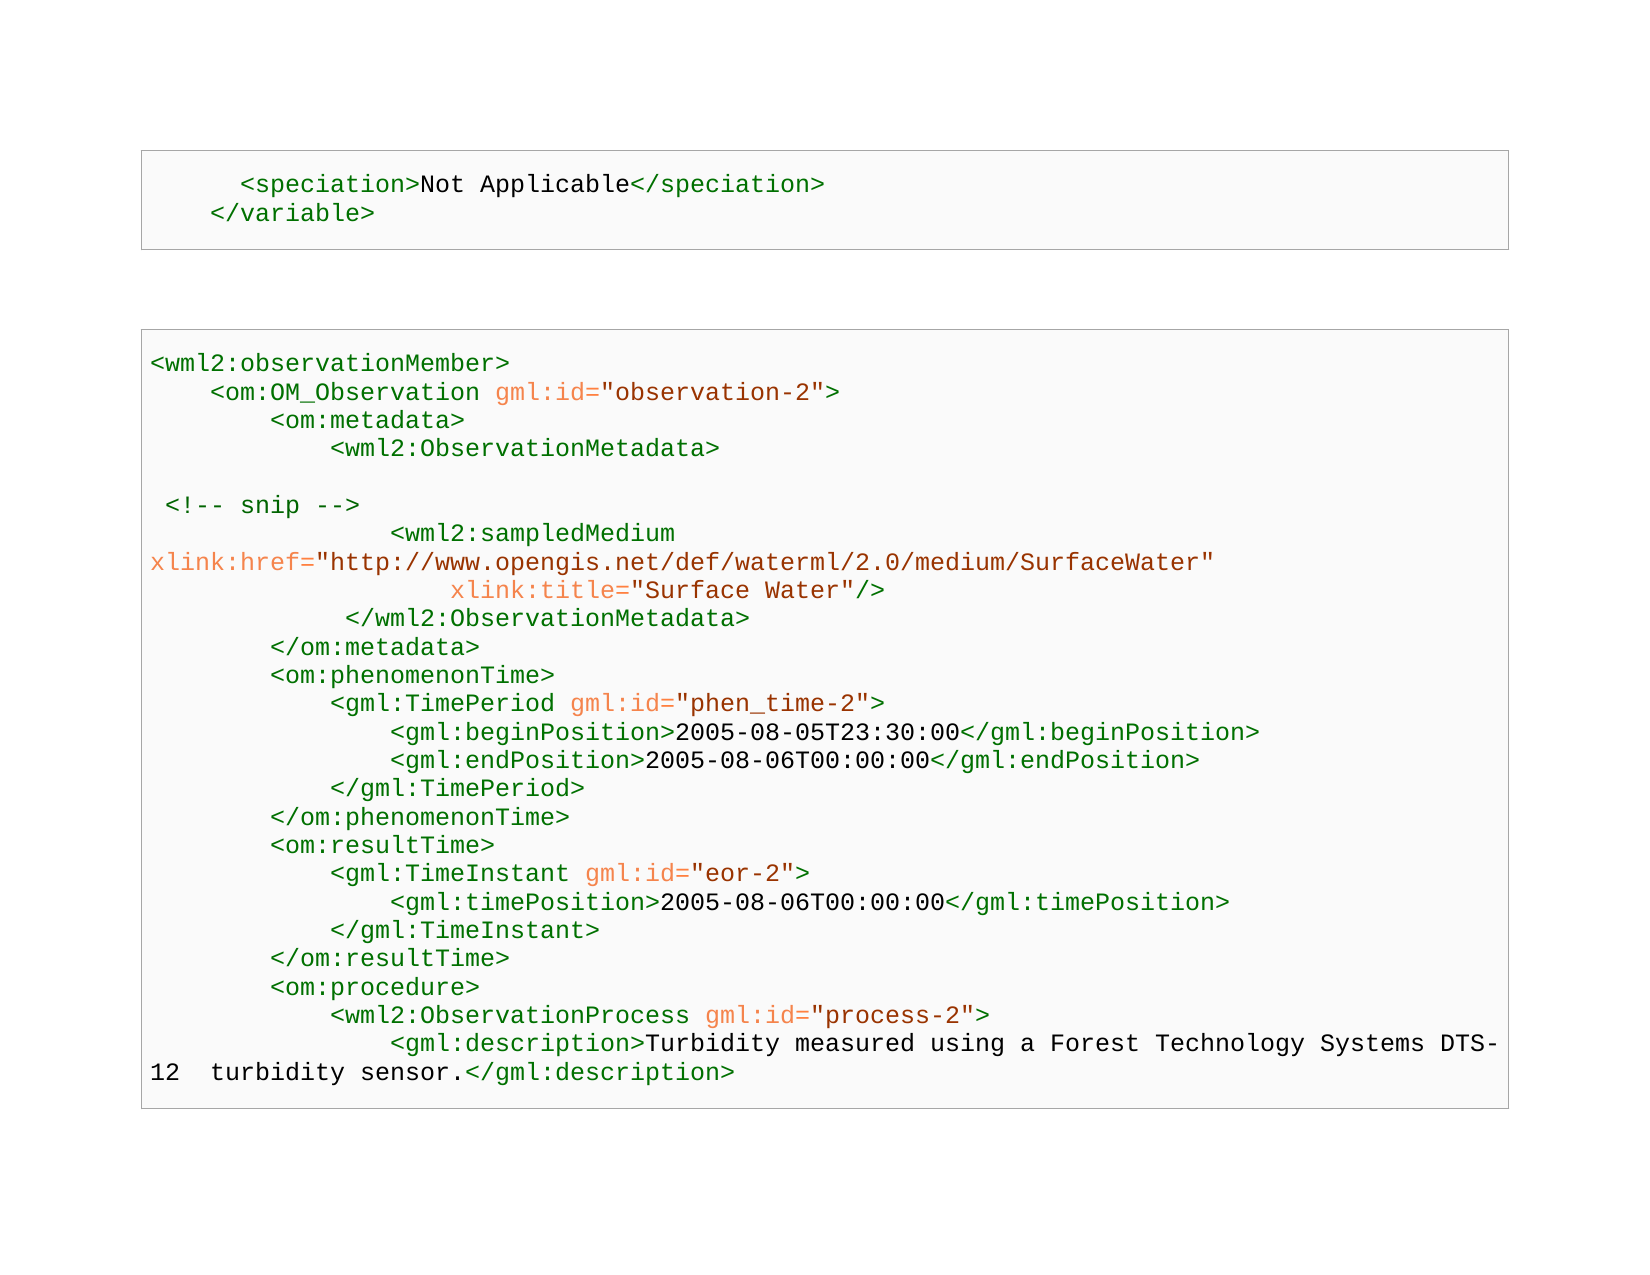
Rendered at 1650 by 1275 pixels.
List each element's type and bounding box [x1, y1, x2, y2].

text [142, 330, 1508, 1108]
text [142, 151, 1508, 249]
